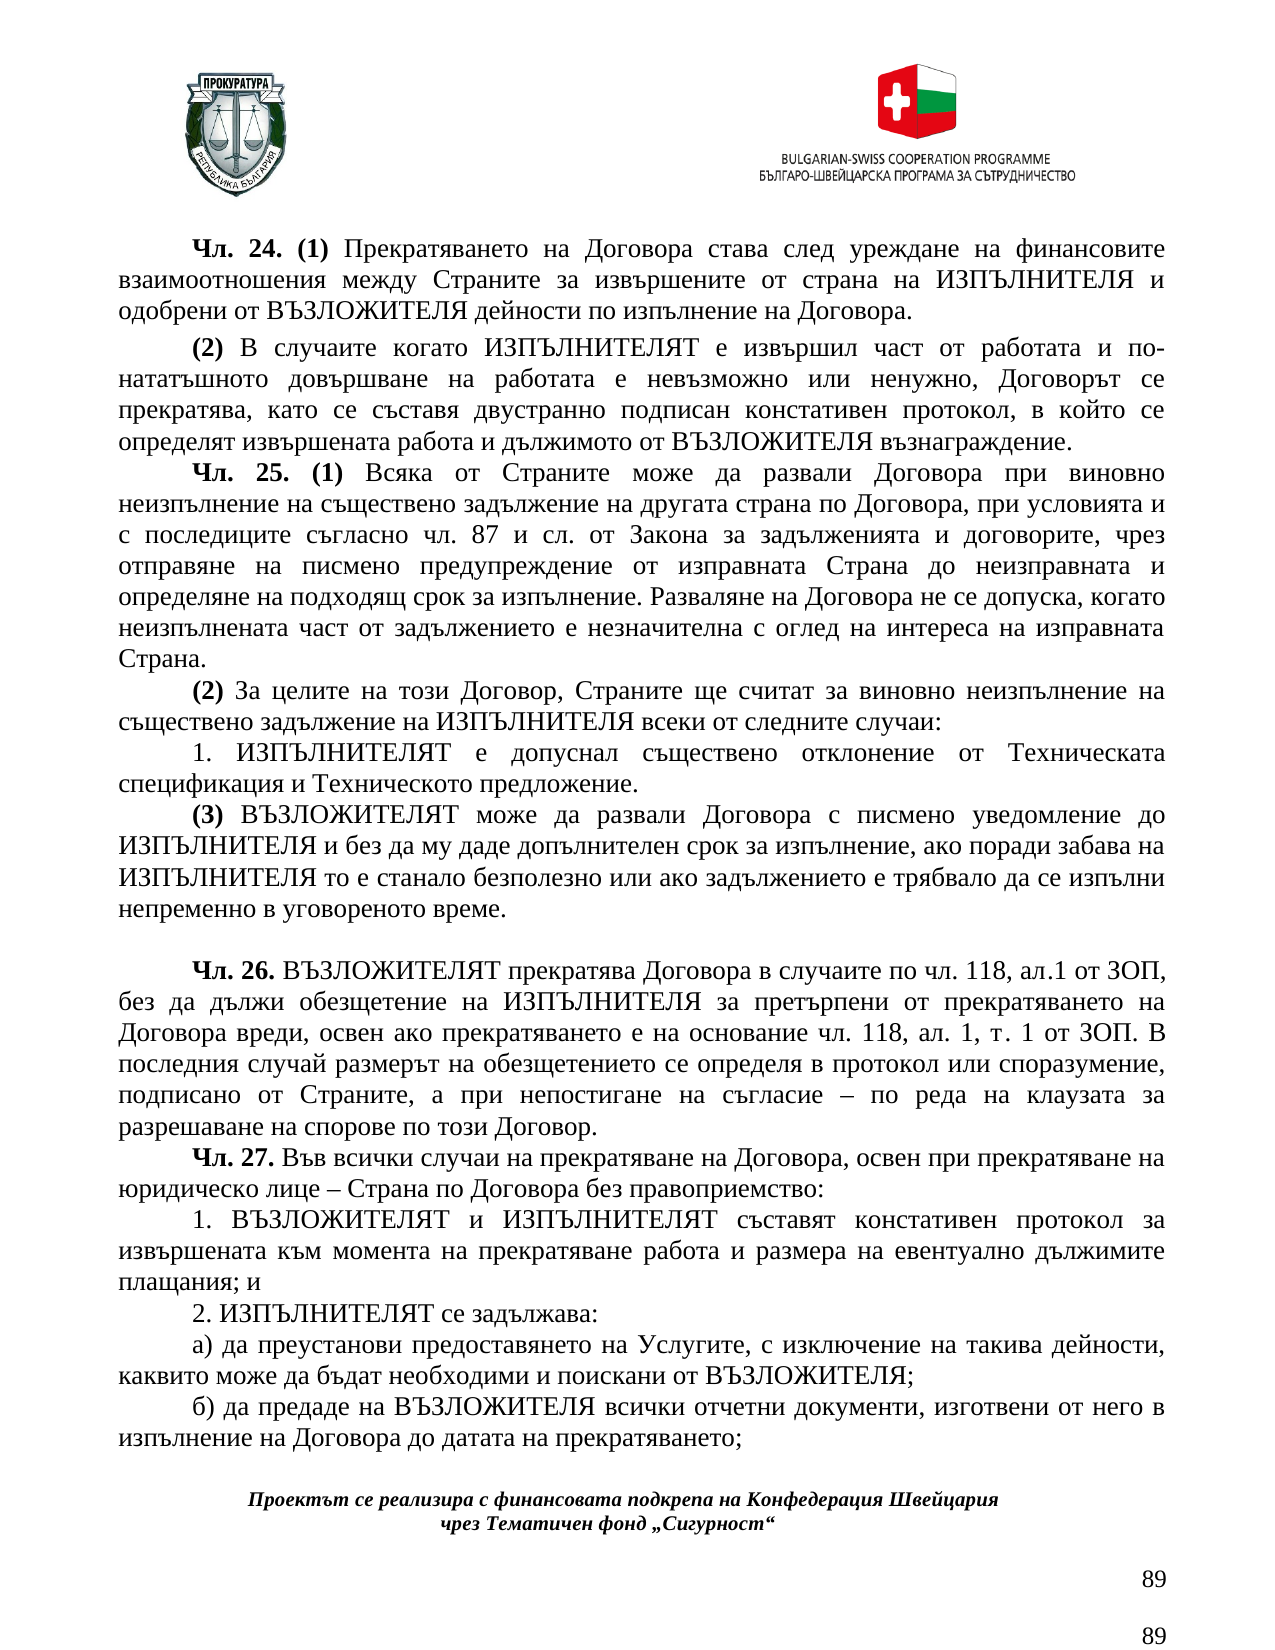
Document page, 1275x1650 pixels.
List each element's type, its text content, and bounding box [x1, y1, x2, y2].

text Чл. 26. ВЪЗЛОЖИТЕЛЯТ прекратява Договора в случаите по чл. 118, ал.1 от ЗОП, без да дължи обезщетение на ИЗПЪЛНИТЕЛЯ за претърпени от прекратяването на Договора вреди, освен ако прекратяването е на основание чл. 118, ал. 1, т. 1 от ЗОП. В последния случай размерът на обезщетението се определя в протокол или споразумение, подписано от Страните, а при непостигане на съгласие – по реда на клаузата за разрешаване на спорове по този Договор. [118, 954, 1167, 1141]
picture [738, 44, 1100, 203]
text 1. ИЗПЪЛНИТЕЛЯТ е допуснал съществено отклонение от Техническата спецификация и Техническото предложение. [118, 736, 1167, 798]
text (2) За целите на този Договор, Страните ще считат за виновно неизпълнение на съществено задължение на ИЗПЪЛНИТЕЛЯ всеки от следните случаи: [118, 674, 1167, 736]
picture [180, 70, 289, 203]
list (2) В случаите когато ИЗПЪЛНИТЕЛЯТ е извършил част от работата и по-нататъшното довършване на работата е невъзможно или ненужно, Договорът се прекратява, като се съставя двустранно подписан констативен протокол, в който се определят извършената работа и дължимото от ВЪЗЛОЖИТЕЛЯ възнаграждение. [118, 331, 1167, 456]
text Чл. 27. Във всички случаи на прекратяване на Договора, освен при прекратяване на юридическо лице – Страна по Договора без правоприемство: [118, 1141, 1167, 1203]
text Чл. 25. (1) Всяка от Страните може да развали Договора при виновно неизпълнение на съществено задължение на другата страна по Договора, при условията и с последиците съгласно чл. 87 и сл. от Закона за задълженията и договорите, чрез отправяне на писмено предупреждение от изправната Страна до неизправната и определяне на подходящ срок за изпълнение. Разваляне на Договора не се допуска, когато неизпълнената част от задължението е незначителна с оглед на интереса на изправната Страна. [118, 456, 1167, 674]
text б) да предаде на ВЪЗЛОЖИТЕЛЯ всички отчетни документи, изготвени от него в изпълнение на Договора до датата на прекратяването; [118, 1390, 1167, 1452]
text Чл. 24. (1) Прекратяването на Договора става след уреждане на финансовите взаимоотношения между Страните за извършените от страна на ИЗПЪЛНИТЕЛЯ и одобрени от ВЪЗЛОЖИТЕЛЯ дейности по изпълнение на Договора. [118, 232, 1167, 325]
text а) да преустанови предоставянето на Услугите, с изключение на такива дейности, каквито може да бъдат необходими и поискани от ВЪЗЛОЖИТЕЛЯ; [118, 1328, 1167, 1390]
text 2. ИЗПЪЛНИТЕЛЯТ се задължава: [118, 1297, 1167, 1328]
text 1. ВЪЗЛОЖИТЕЛЯТ и ИЗПЪЛНИТЕЛЯТ съставят констативен протокол за извършената към момента на прекратяване работа и размера на евентуално дължимите плащания; и [118, 1203, 1167, 1297]
text (3) ВЪЗЛОЖИТЕЛЯТ може да развали Договора с писмено уведомление до ИЗПЪЛНИТЕЛЯ и без да му даде допълнителен срок за изпълнение, ако поради забава на ИЗПЪЛНИТЕЛЯ то е станало безполезно или ако задължението е трябвало да се изпълни непременно в уговореното време. [118, 798, 1167, 923]
